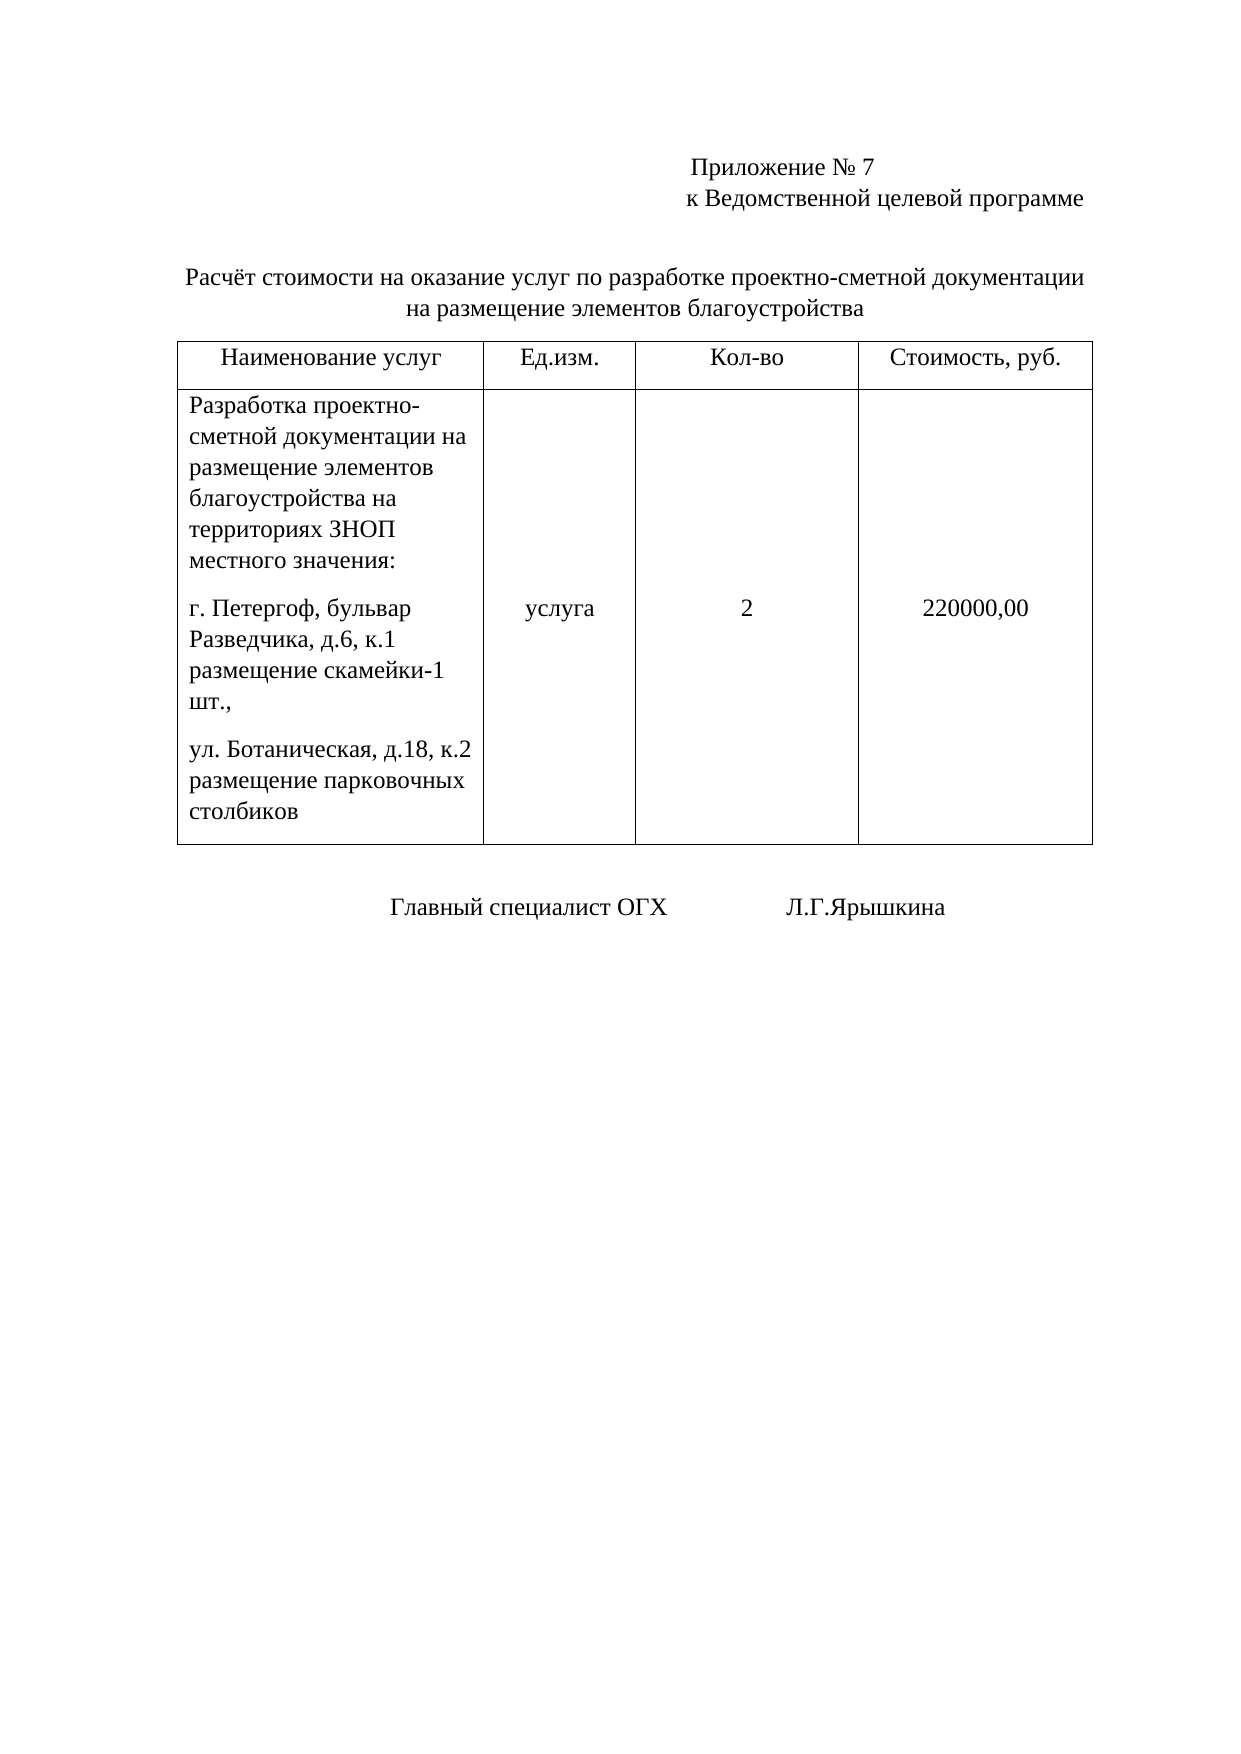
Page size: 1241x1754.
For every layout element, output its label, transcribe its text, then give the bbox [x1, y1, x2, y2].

text Расчёт стоимости на оказание услуг по разработке проектно-сметной документации на размещение элементов благоустройства [177, 262, 1093, 322]
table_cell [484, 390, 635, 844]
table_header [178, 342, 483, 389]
text к Ведомственной целевой программе [177, 183, 1093, 212]
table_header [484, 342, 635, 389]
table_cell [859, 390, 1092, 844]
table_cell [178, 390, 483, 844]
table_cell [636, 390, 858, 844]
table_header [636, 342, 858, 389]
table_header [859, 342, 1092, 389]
text Приложение № 7 [398, 152, 1093, 181]
text Главный специалист ОГХ Л.Г.Ярышкина [215, 892, 1093, 921]
